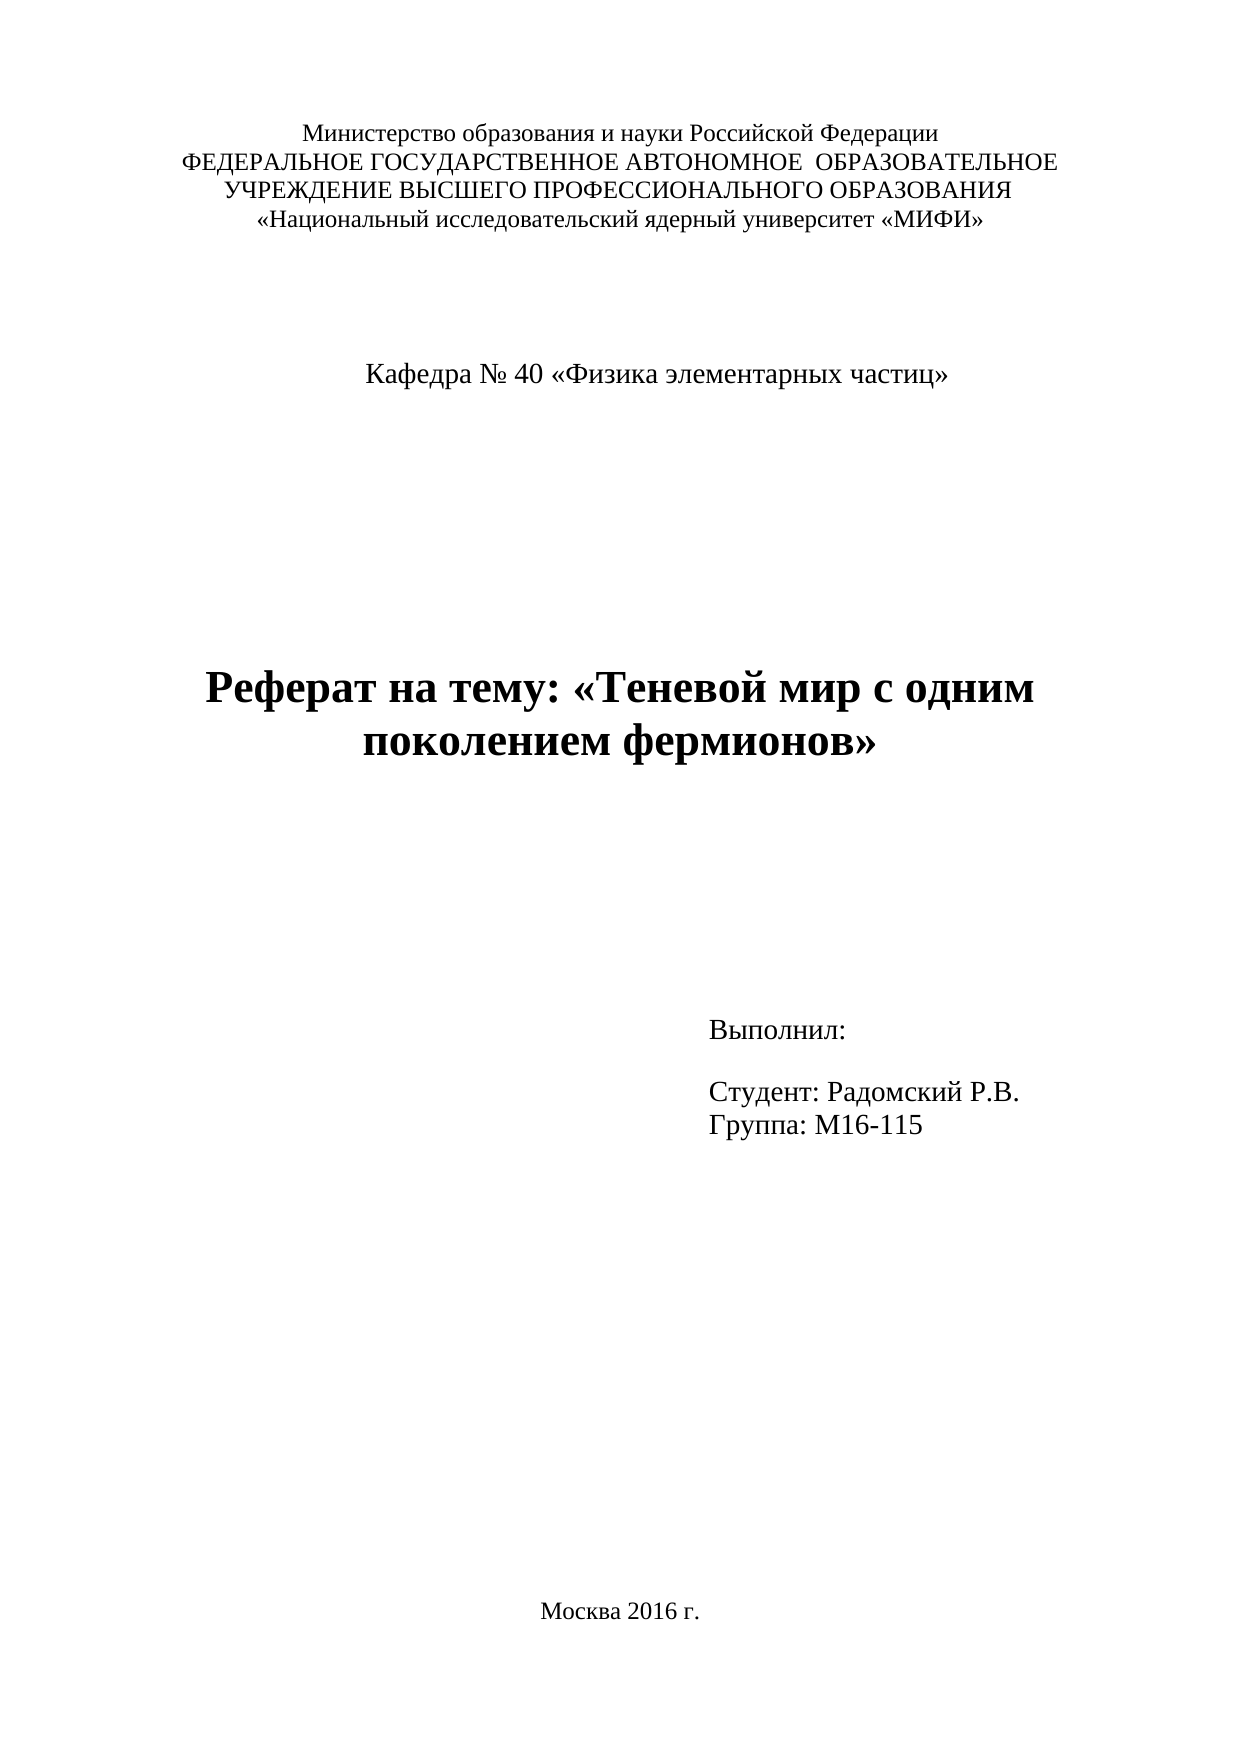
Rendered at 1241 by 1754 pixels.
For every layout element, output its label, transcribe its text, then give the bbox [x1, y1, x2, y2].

text Выполнил: [709, 1012, 1122, 1046]
text Кафедра № 40 «Физика элементарных частиц» [118, 356, 1122, 390]
text Москва 2016 г. [118, 1596, 1122, 1625]
text Студент: Радомский Р.В. Группа: М16-115 [709, 1074, 1122, 1141]
text ФЕДЕРАЛЬНОЕ ГОСУДАРСТВЕННОЕ АВТОНОМНОЕ ОБРАЗОВАТЕЛЬНОЕ УЧРЕЖДЕНИЕ ВЫСШЕГО ПРОФЕССИОНАЛЬНОГО ОБРАЗОВАНИЯ «Национальный исследовательский ядерный университет «МИФИ» [118, 147, 1122, 233]
text Реферат на тему: «Теневой мир с одним поколением фермионов» [878, 660, 1122, 765]
text Министерство образования и науки Российской Федерации [118, 118, 1122, 147]
text Реферат на тему: «Теневой мир с одним поколением фермионов» [118, 660, 388, 765]
